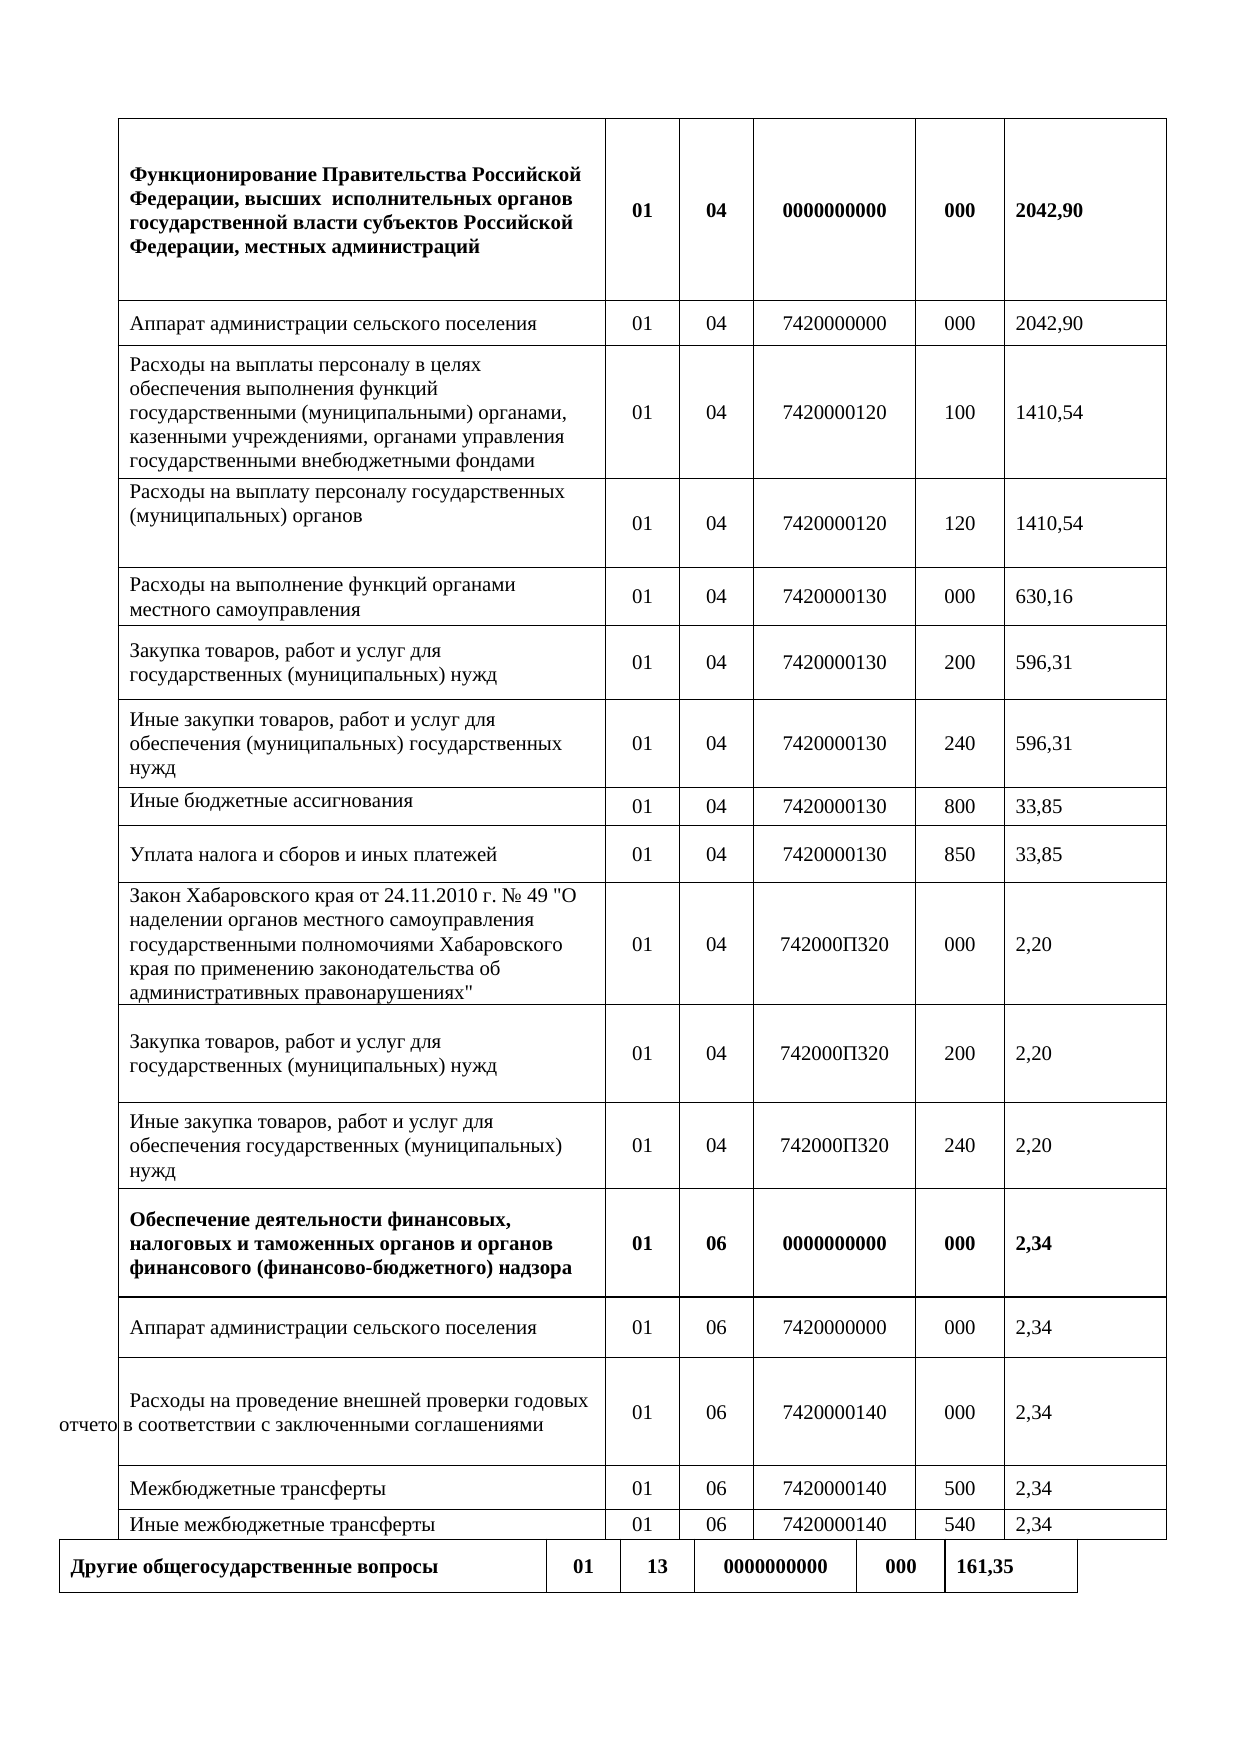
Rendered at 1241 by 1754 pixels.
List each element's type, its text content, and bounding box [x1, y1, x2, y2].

table_cell 01 [606, 826, 679, 882]
table_cell 01 [606, 1189, 679, 1296]
table_cell Закупка товаров, работ и услуг для государственных (муниципальных) нужд [119, 626, 605, 699]
table_cell 240 [916, 1103, 1004, 1188]
table_cell 13 [621, 1540, 694, 1592]
table_cell 01 [606, 1005, 679, 1102]
table_cell 04 [680, 568, 753, 625]
table_cell 000 [916, 301, 1004, 345]
table_cell 596,31 [1005, 700, 1166, 787]
table_cell 2,34 [1005, 1466, 1166, 1509]
table_cell 06 [680, 1358, 753, 1465]
table_cell 1410,54 [1005, 346, 1166, 478]
table_cell 100 [916, 346, 1004, 478]
table_cell 120 [916, 479, 1004, 567]
table_cell 01 [606, 119, 679, 300]
table_cell 7420000140 [754, 1358, 915, 1465]
table_cell Другие общегосударственные вопросы [60, 1540, 546, 1592]
table_cell Межбюджетные трансферты [119, 1466, 605, 1509]
table_cell Аппарат администрации сельского поселения [119, 301, 605, 345]
table_cell 7420000000 [754, 1298, 915, 1357]
table_cell 01 [606, 301, 679, 345]
table_cell 01 [606, 1466, 679, 1509]
table_cell 06 [680, 1298, 753, 1357]
table_cell 7420000140 [754, 1510, 915, 1538]
table_cell 2042,90 [1005, 301, 1166, 345]
table_cell 2,20 [1005, 1005, 1166, 1102]
table_cell 06 [680, 1510, 753, 1538]
table_cell Иные межбюджетные трансферты [119, 1510, 605, 1538]
table_cell 01 [606, 1510, 679, 1538]
table_cell 7420000130 [754, 826, 915, 882]
table_cell 04 [680, 626, 753, 699]
table_cell 2,34 [1005, 1510, 1166, 1538]
table_cell 04 [680, 479, 753, 567]
table_cell 01 [547, 1540, 620, 1592]
table_cell 01 [606, 568, 679, 625]
table_cell 2,34 [1005, 1358, 1166, 1465]
table_cell 630,16 [1005, 568, 1166, 625]
table_cell 200 [916, 1005, 1004, 1102]
table_cell 2,34 [1005, 1298, 1166, 1357]
table_cell Обеспечение деятельности финансовых, налоговых и таможенных органов и органов финансового (финансово-бюджетного) надзора [119, 1189, 605, 1296]
table_cell 000 [916, 1298, 1004, 1357]
table_cell 01 [606, 346, 679, 478]
table_cell 7420000000 [754, 301, 915, 345]
table_cell 7420000130 [754, 626, 915, 699]
table_cell 800 [916, 788, 1004, 825]
table_cell Закон Хабаровского края от 24.11.2010 г. № 49 "О наделении органов местного самоуправления государственными полномочиями Хабаровского края по применению законодательства об административных правонарушениях" [119, 883, 605, 1004]
table_cell 540 [916, 1510, 1004, 1538]
table_cell Закупка товаров, работ и услуг для государственных (муниципальных) нужд [119, 1005, 605, 1102]
table_cell 0000000000 [695, 1540, 856, 1592]
table_cell Иные закупка товаров, работ и услуг для обеспечения государственных (муниципальных) нужд [119, 1103, 605, 1188]
table_cell 500 [916, 1466, 1004, 1509]
table_cell 06 [680, 1189, 753, 1296]
table_cell 2042,90 [1005, 119, 1166, 300]
table_cell 04 [680, 883, 753, 1004]
table_cell 2,34 [1005, 1189, 1166, 1296]
table_cell Функционирование Правительства Российской Федерации, высших исполнительных органов государственной власти субъектов Российской Федерации, местных администраций [119, 119, 605, 300]
table_cell 200 [916, 626, 1004, 699]
table_cell 06 [680, 1466, 753, 1509]
table_cell 04 [680, 1103, 753, 1188]
table_cell 7420000140 [754, 1466, 915, 1509]
table_cell 01 [606, 1103, 679, 1188]
table_cell Расходы на выполнение функций органами местного самоуправления [119, 568, 605, 625]
table_cell 33,85 [1005, 788, 1166, 825]
table_cell 7420000130 [754, 568, 915, 625]
table_cell 240 [916, 700, 1004, 787]
table_cell Иные бюджетные ассигнования [119, 788, 605, 825]
table_cell 7420000120 [754, 479, 915, 567]
table_cell 01 [606, 883, 679, 1004]
table_cell 0000000000 [754, 1189, 915, 1296]
table_cell 01 [606, 700, 679, 787]
table_cell Расходы на выплату персоналу государственных (муниципальных) органов [119, 479, 605, 567]
table_cell 000 [857, 1540, 944, 1592]
table_cell 850 [916, 826, 1004, 882]
table_cell 7420000120 [754, 346, 915, 478]
table_cell 04 [680, 826, 753, 882]
table_cell 000 [916, 568, 1004, 625]
table_cell 2,20 [1005, 1103, 1166, 1188]
table_cell 1410,54 [1005, 479, 1166, 567]
table_cell Иные закупки товаров, работ и услуг для обеспечения (муниципальных) государственных нужд [119, 700, 605, 787]
table_cell Аппарат администрации сельского поселения [119, 1298, 605, 1357]
table_cell 33,85 [1005, 826, 1166, 882]
table_cell 01 [606, 626, 679, 699]
table_cell 04 [680, 788, 753, 825]
table_cell 0000000000 [754, 119, 915, 300]
table_cell 7420000130 [754, 700, 915, 787]
table_cell 01 [606, 1358, 679, 1465]
table_cell 01 [606, 788, 679, 825]
table_cell Уплата налога и сборов и иных платежей [119, 826, 605, 882]
table_cell 742000П320 [754, 1103, 915, 1188]
table_cell 000 [916, 883, 1004, 1004]
table_cell 04 [680, 301, 753, 345]
table_cell 2,20 [1005, 883, 1166, 1004]
table_cell 04 [680, 119, 753, 300]
table_cell 742000П320 [754, 883, 915, 1004]
table_cell 04 [680, 1005, 753, 1102]
table_cell 04 [680, 346, 753, 478]
table_cell 000 [916, 1189, 1004, 1296]
table_cell 000 [916, 119, 1004, 300]
table_cell 161,35 [946, 1540, 1077, 1592]
table_cell 7420000130 [754, 788, 915, 825]
table_cell 01 [606, 1298, 679, 1357]
table_cell 000 [916, 1358, 1004, 1465]
table_cell Расходы на проведение внешней проверки годовых отчето в соответствии с заключенными соглашениями [119, 1358, 605, 1465]
table_cell 596,31 [1005, 626, 1166, 699]
table_cell 04 [680, 700, 753, 787]
table_cell 742000П320 [754, 1005, 915, 1102]
table_cell 01 [606, 479, 679, 567]
